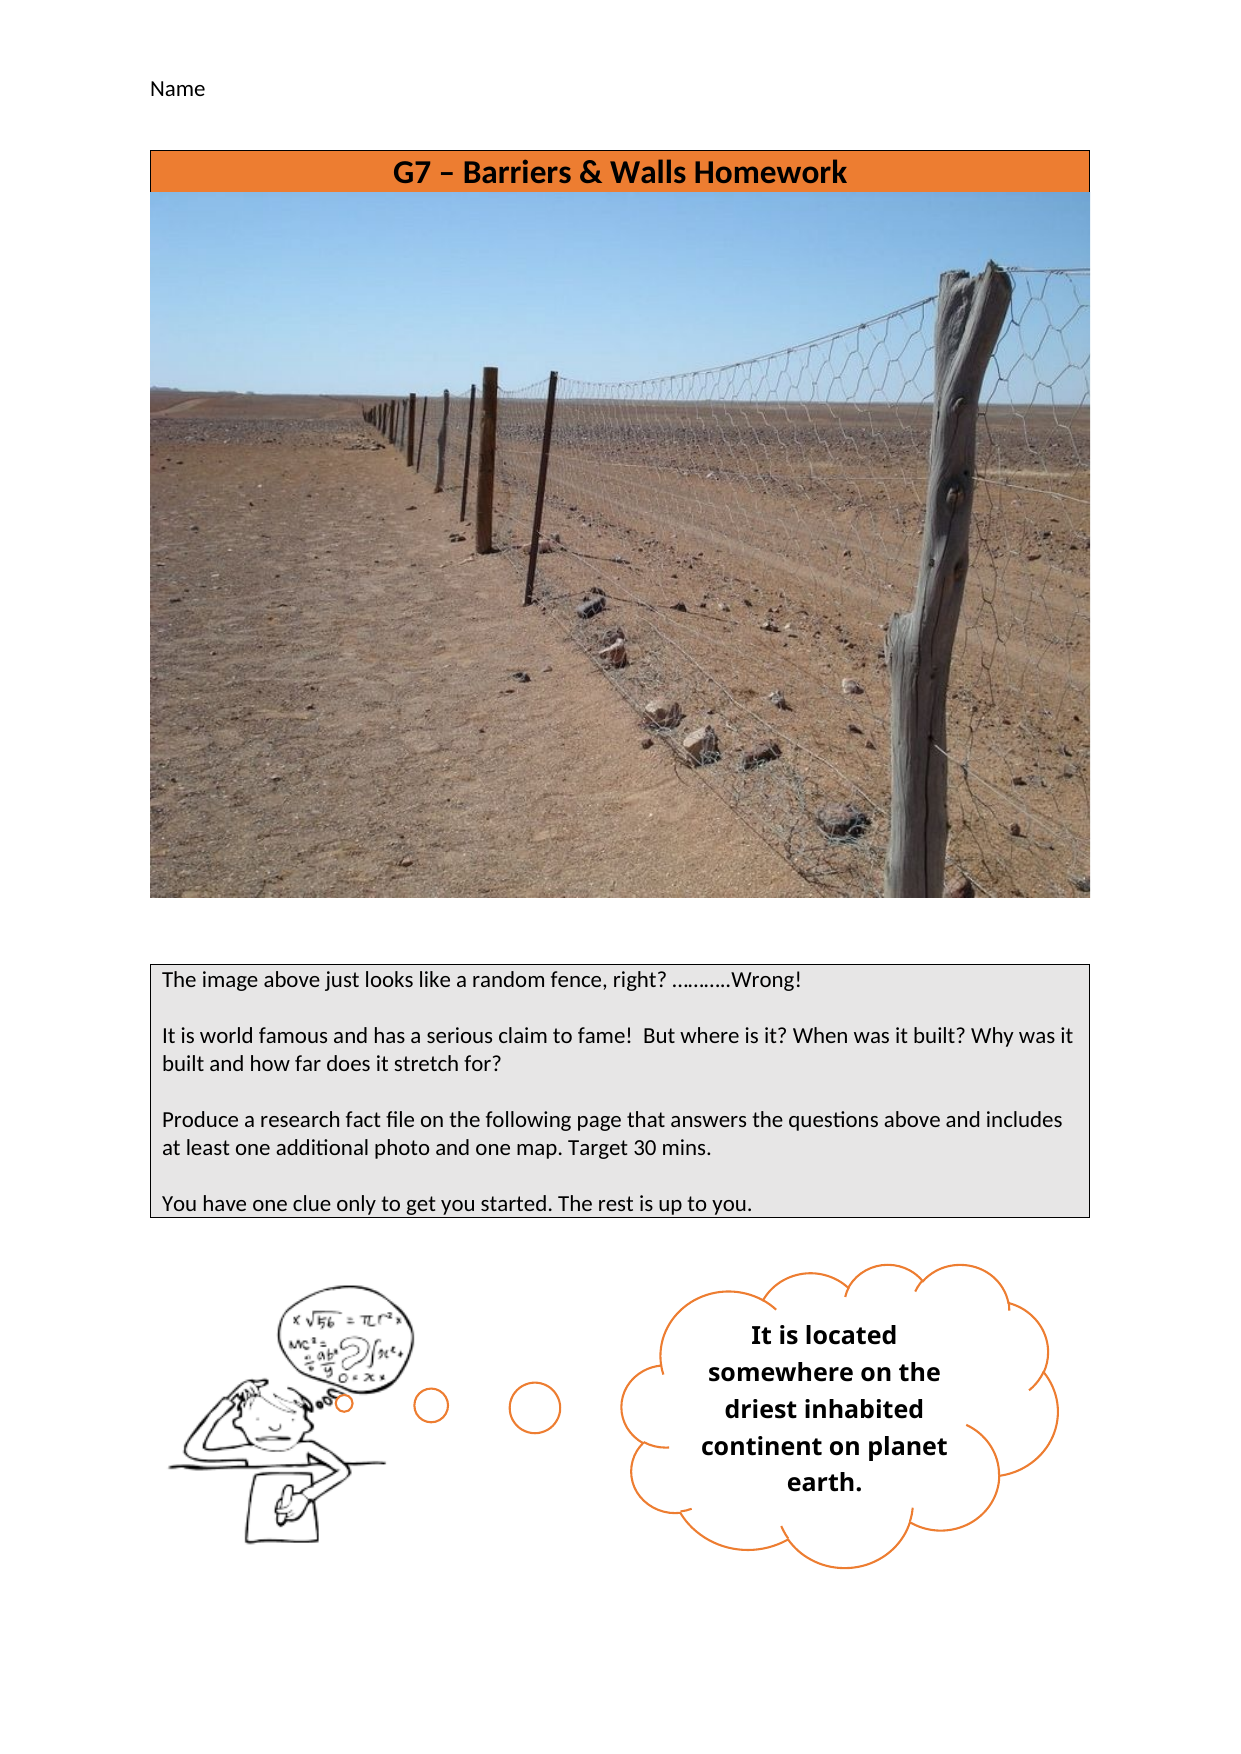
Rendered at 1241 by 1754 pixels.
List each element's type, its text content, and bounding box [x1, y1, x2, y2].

table_header The image above just looks like a random fence, right? ………..Wrong! It is world famous and has a serious claim to fame! But where is it? When was it built? Why was it built and how far does it stretch for? Produce a research fact file on the following page that answers the questions above and includes at least one additional photo and one map. Target 30 mins. You have one clue only to get you started. The rest is up to you. [151, 965, 1089, 1217]
table_header G7 – Barriers & Walls Homework [151, 151, 1089, 192]
picture [150, 192, 1091, 898]
picture [150, 1265, 433, 1557]
